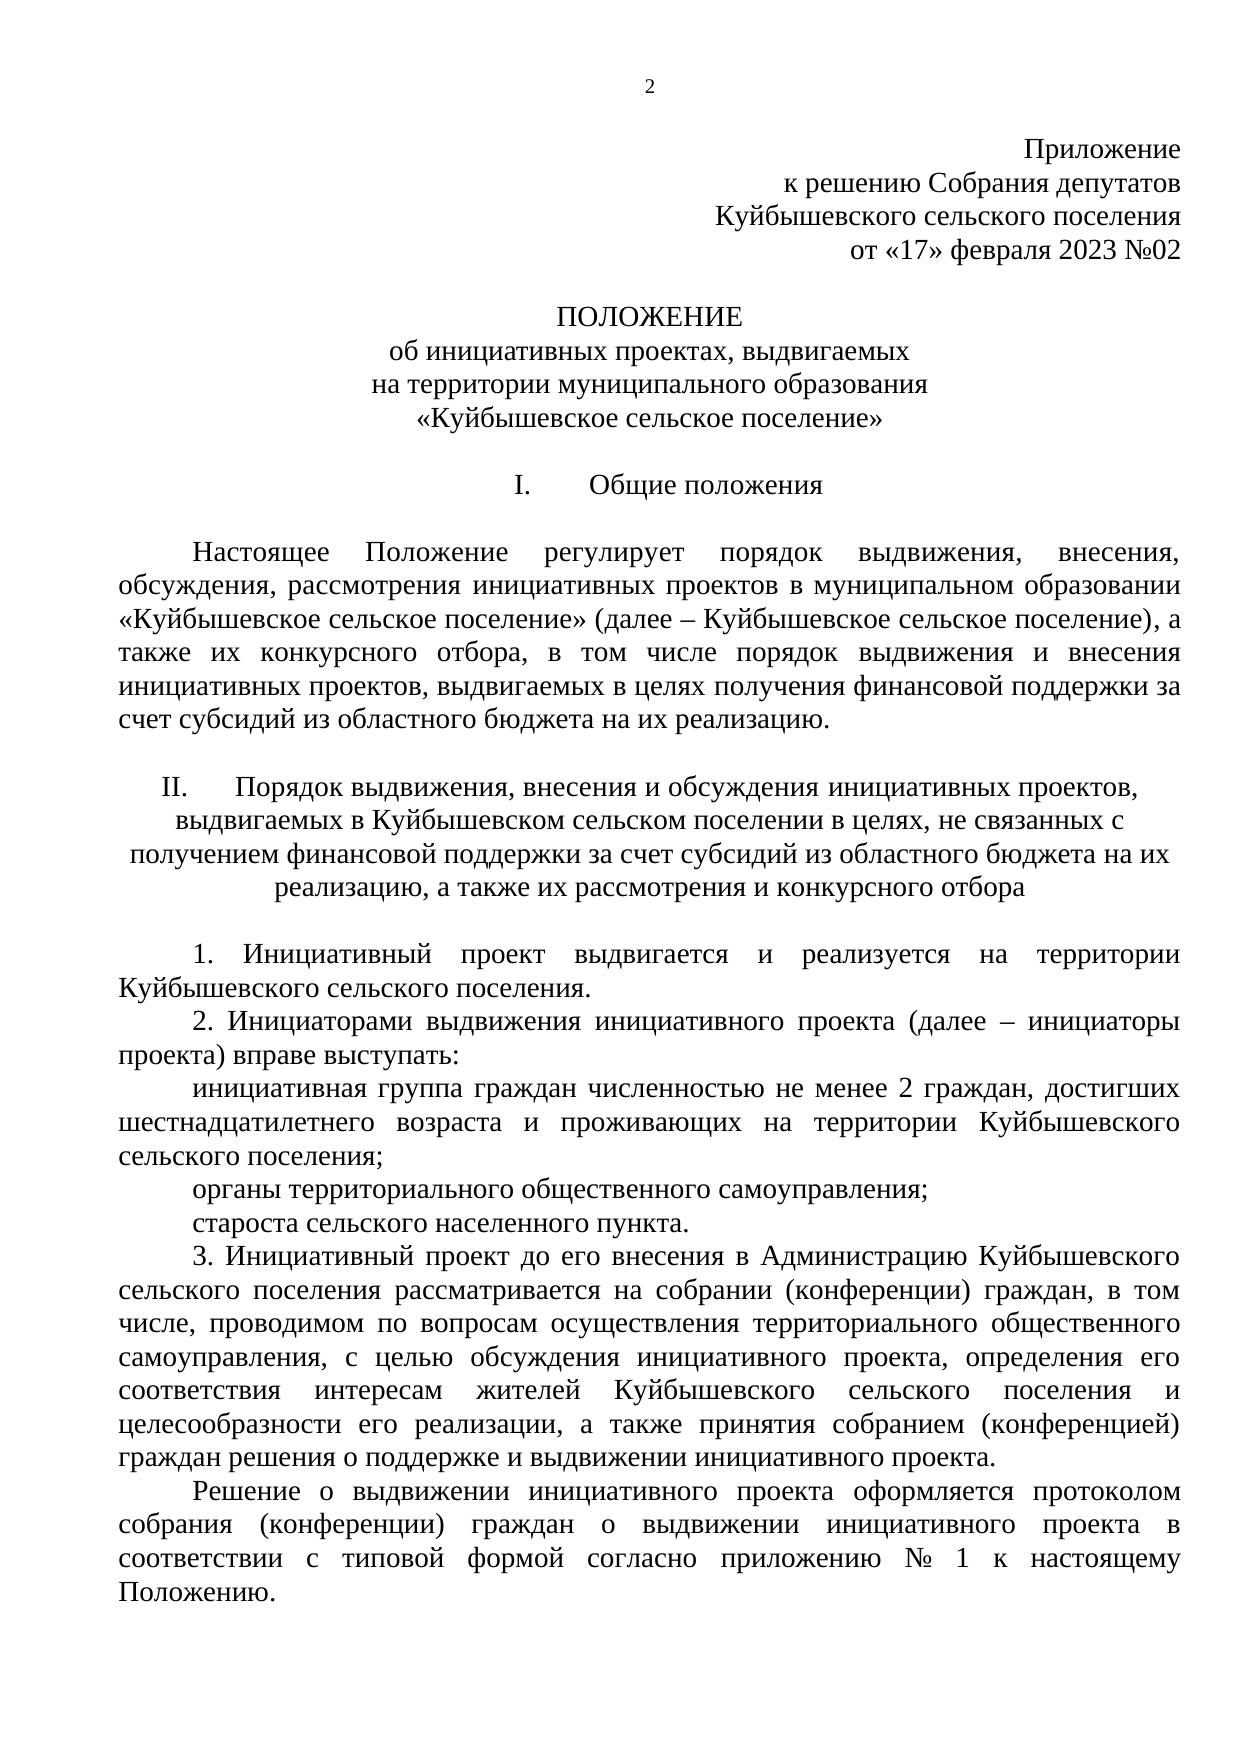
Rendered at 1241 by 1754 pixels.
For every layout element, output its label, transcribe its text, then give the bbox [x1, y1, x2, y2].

text на территории муниципального образования [118, 366, 1181, 400]
text об инициативных проектах, выдвигаемых [118, 333, 1181, 366]
list Порядок выдвижения, внесения и обсуждения инициативных проектов, выдвигаемых в Куйбышевском сельском поселении в целях, не связанных с получением финансовой поддержки за счет субсидий из областного бюджета на их реализацию, а также их рассмотрения и конкурсного отбора [118, 769, 1181, 903]
list Общие положения [156, 467, 1181, 500]
text от «17» февраля 2023 №02 [118, 232, 1181, 266]
text 3. Инициативный проект до его внесения в Администрацию Куйбышевского сельского поселения рассматривается на собрании (конференции) граждан, в том числе, проводимом по вопросам осуществления территориального общественного самоуправления, с целью обсуждения инициативного проекта, определения его соответствия интересам жителей Куйбышевского сельского поселения и целесообразности его реализации, а также принятия собранием (конференцией) граждан решения о поддержке и выдвижении инициативного проекта. [118, 1238, 1181, 1473]
text староста сельского населенного пункта. [118, 1205, 1181, 1238]
text Куйбышевского сельского поселения [118, 198, 1181, 232]
text 1. Инициативный проект выдвигается и реализуется на территории Куйбышевского сельского поселения. [118, 936, 1181, 1003]
text органы территориального общественного самоуправления; [118, 1171, 1181, 1205]
text инициативная группа граждан численностью не менее 2 граждан, достигших шестнадцатилетнего возраста и проживающих на территории Куйбышевского сельского поселения; [118, 1071, 1181, 1171]
text 2. Инициаторами выдвижения инициативного проекта (далее – инициаторы проекта) вправе выступать: [118, 1003, 1181, 1071]
text «Куйбышевское сельское поселение» [118, 400, 1181, 433]
text Решение о выдвижении инициативного проекта оформляется протоколом собрания (конференции) граждан о выдвижении инициативного проекта в соответствии с типовой формой согласно приложению № 1 к настоящему Положению. [118, 1473, 1181, 1607]
text Настоящее Положение регулирует порядок выдвижения, внесения, обсуждения, рассмотрения инициативных проектов в муниципальном образовании «Куйбышевское сельское поселение» (далее – Куйбышевское сельское поселение), а также их конкурсного отбора, в том числе порядок выдвижения и внесения инициативных проектов, выдвигаемых в целях получения финансовой поддержки за счет субсидий из областного бюджета на их реализацию. [118, 534, 1181, 735]
text к решению Собрания депутатов [118, 165, 1181, 198]
text ПОЛОЖЕНИЕ [118, 299, 1181, 333]
text Приложение [118, 131, 1181, 165]
